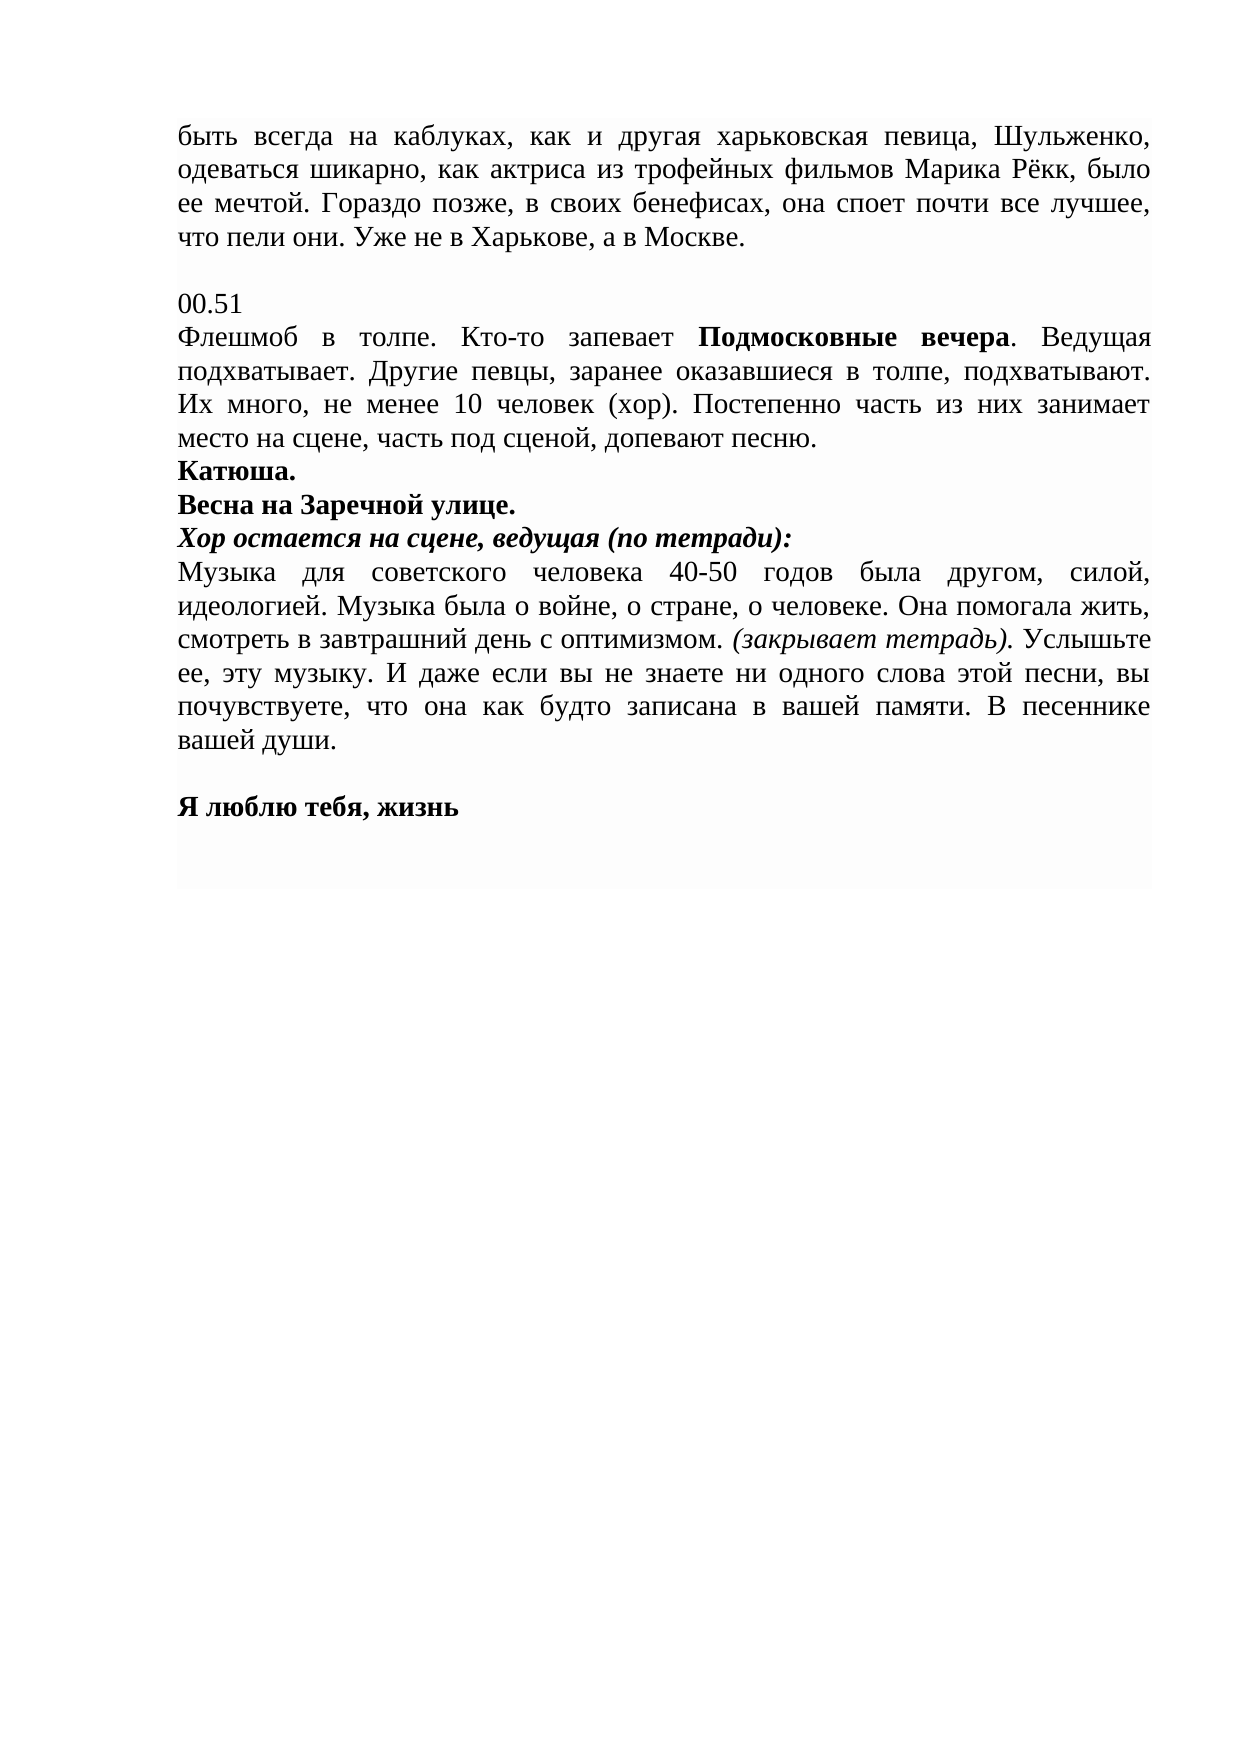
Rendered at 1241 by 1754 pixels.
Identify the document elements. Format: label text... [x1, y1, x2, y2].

text Я люблю тебя, жизнь [177, 789, 1152, 822]
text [177, 118, 1152, 252]
text Хор остается на сцене, ведущая (по тетради): [177, 521, 1152, 554]
text Музыка для советского человека 40-50 годов была другом, силой, идеологией. Музыка была о войне, о стране, о человеке. Она помогала жить, смотреть в завтрашний день с оптимизмом. (закрывает тетрадь). Услышьте ее, эту музыку. И даже если вы не знаете ни одного слова этой песни, вы почувствуете, что она как будто записана в вашей памяти. В песеннике вашей души. [177, 554, 1152, 755]
text 00.51 [177, 286, 1152, 319]
text Катюша. [177, 453, 1152, 487]
text Весна на Заречной улице. [177, 487, 1152, 521]
text Флешмоб в толпе. Кто-то запевает Подмосковные вечера. Ведущая подхватывает. Другие певцы, заранее оказавшиеся в толпе, подхватывают. Их много, не менее 10 человек (хор). Постепенно часть из них занимает место на сцене, часть под сценой, допевают песню. [177, 319, 1152, 453]
